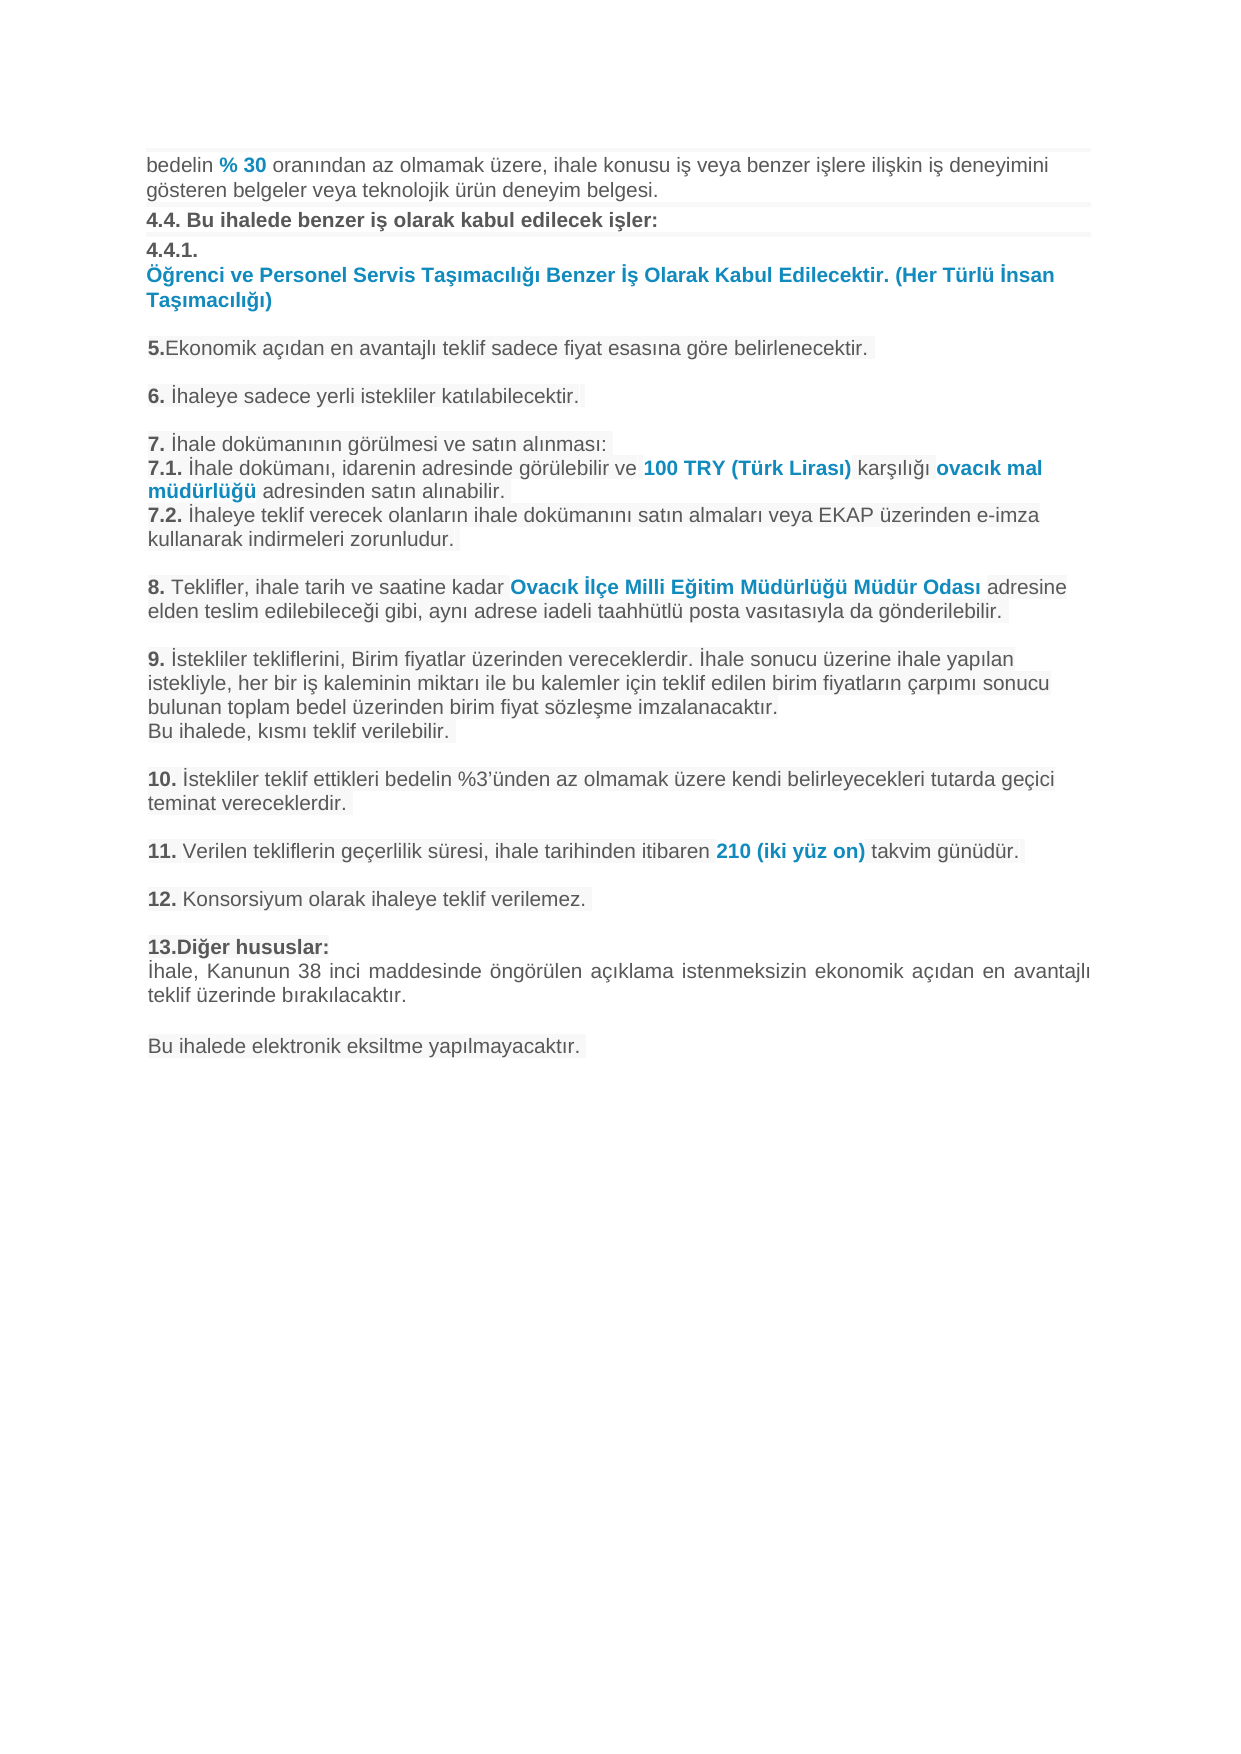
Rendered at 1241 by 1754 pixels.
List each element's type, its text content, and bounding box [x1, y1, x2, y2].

text İhale, Kanunun 38 inci maddesinde öngörülen açıklama istenmeksizin ekonomik açıdan en avantajlı teklif üzerinde bırakılacaktır. [148, 958, 1093, 1006]
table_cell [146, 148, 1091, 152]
text 5.Ekonomik açıdan en avantajlı teklif sadece fiyat esasına göre belirlenecektir. 6. İhaleye sadece yerli istekliler katılabilecektir. 7. İhale dokümanının görülmesi ve satın alınması: 7.1. İhale dokümanı, idarenin adresinde görülebilir ve 100 TRY (Türk Lirası) karşılığı ovacık mal müdürlüğü adresinden satın alınabilir. 7.2. İhaleye teklif verecek olanların ihale dokümanını satın almaları veya EKAP üzerinden e-imza kullanarak indirmeleri zorunludur. 8. Teklifler, ihale tarih ve saatine kadar Ovacık İlçe Milli Eğitim Müdürlüğü Müdür Odası adresine elden teslim edilebileceği gibi, aynı adrese iadeli taahhütlü posta vasıtasıyla da gönderilebilir. 9. İstekliler tekliflerini, Birim fiyatlar üzerinden vereceklerdir. İhale sonucu üzerine ihale yapılan istekliyle, her bir iş kaleminin miktarı ile bu kalemler için teklif edilen birim fiyatların çarpımı sonucu bulunan toplam bedel üzerinden birim fiyat sözleşme imzalanacaktır. Bu ihalede, kısmı teklif verilebilir. 10. İstekliler teklif ettikleri bedelin %3’ünden az olmamak üzere kendi belirleyecekleri tutarda geçici teminat vereceklerdir. 11. Verilen tekliflerin geçerlilik süresi, ihale tarihinden itibaren 210 (iki yüz on) takvim günüdür. 12. Konsorsiyum olarak ihaleye teklif verilemez. 13.Diğer hususlar: [148, 312, 1093, 958]
text Bu ihalede elektronik eksiltme yapılmayacaktır. [148, 1006, 1093, 1058]
